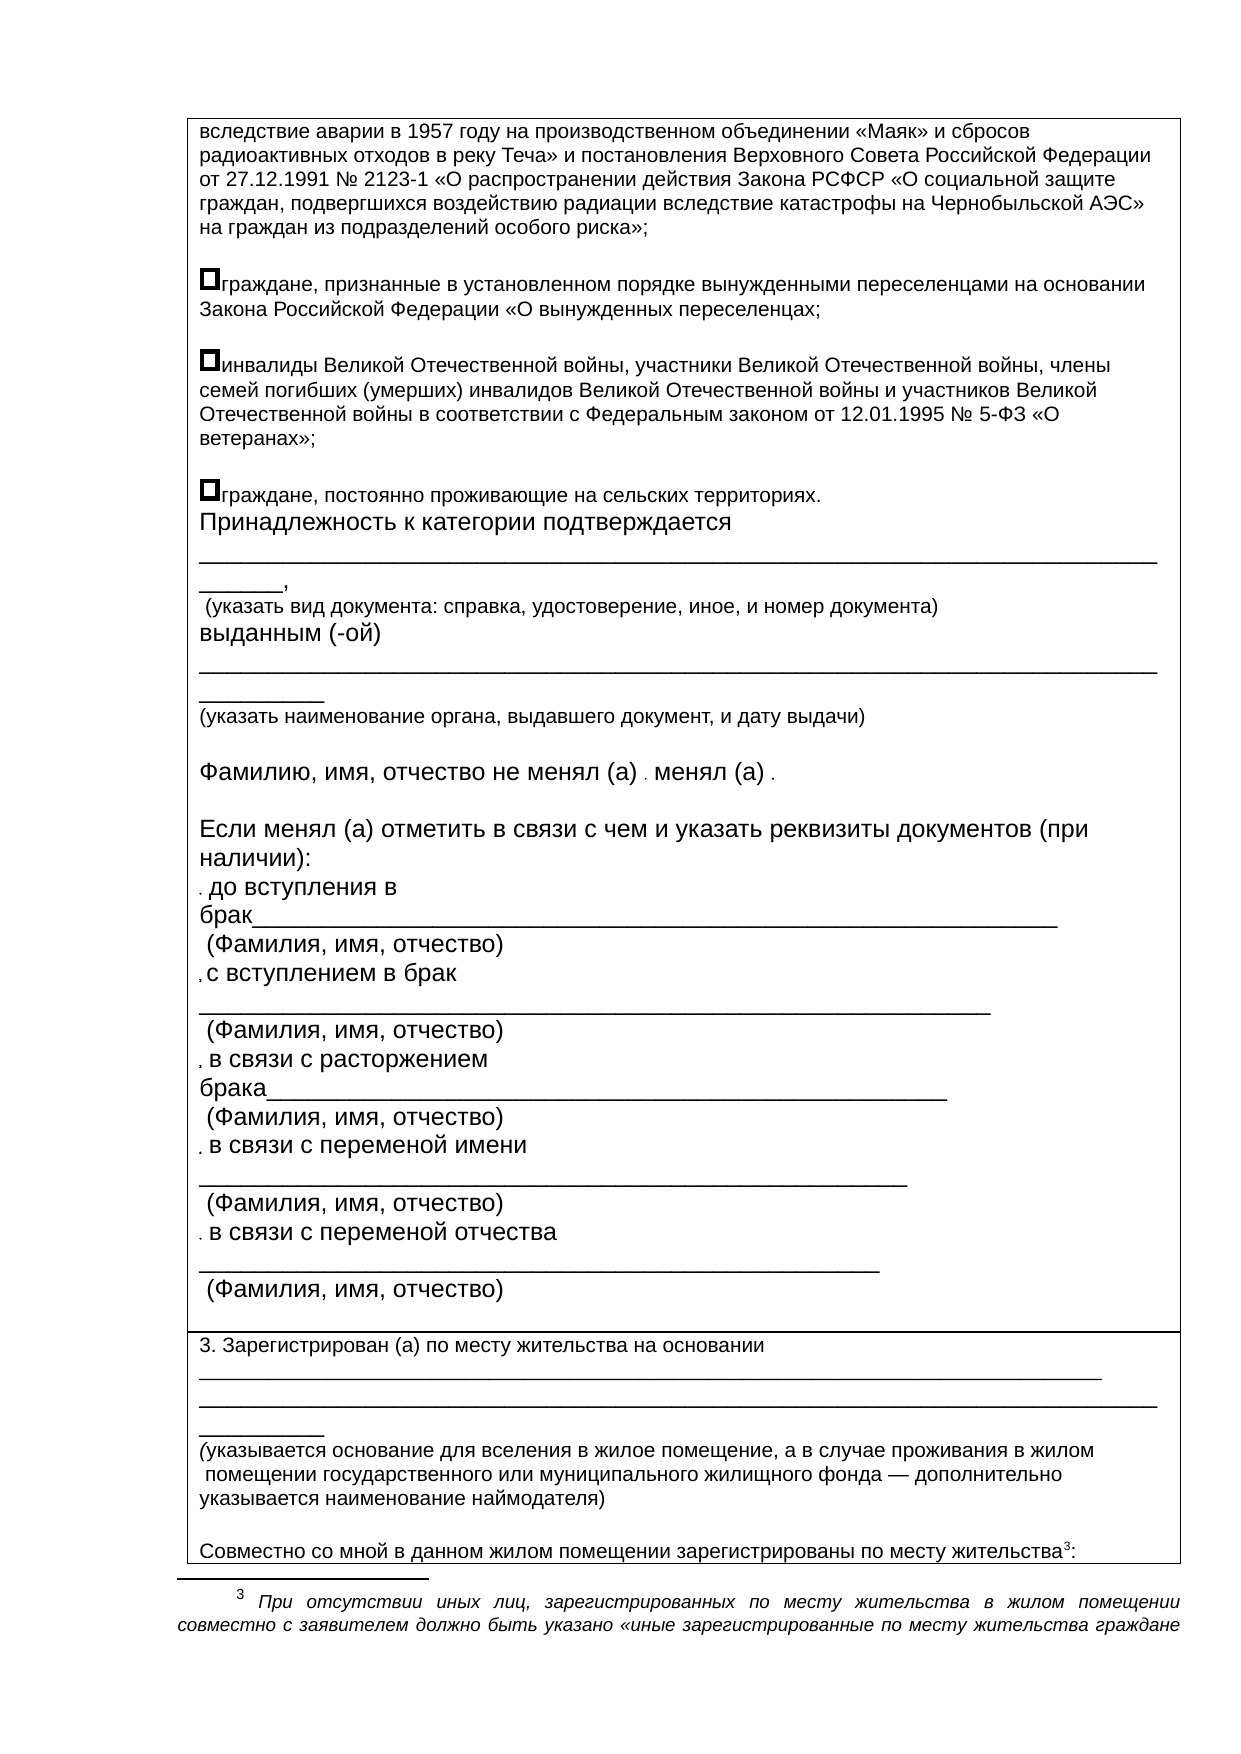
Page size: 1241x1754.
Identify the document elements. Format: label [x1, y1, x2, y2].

table_cell [188, 119, 1180, 1331]
table_cell [188, 1333, 1180, 1562]
